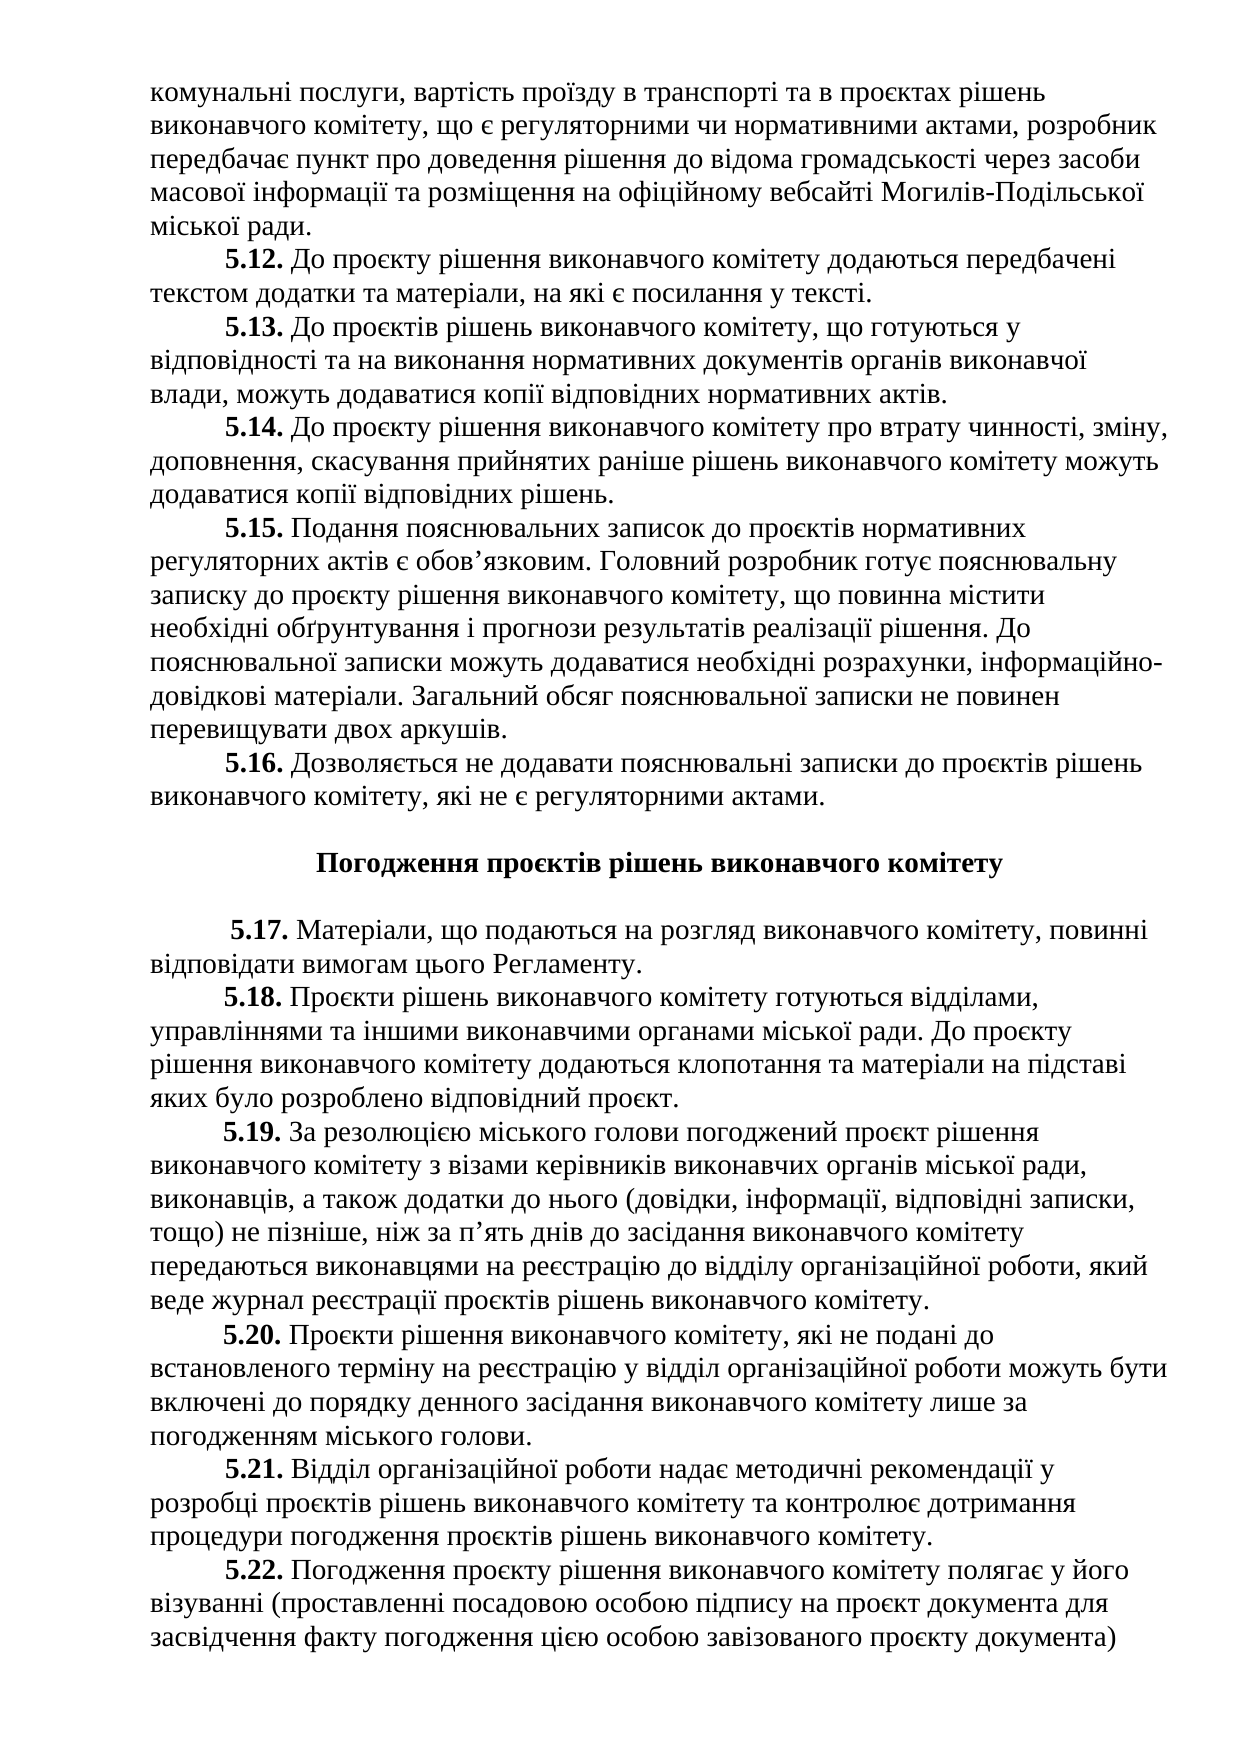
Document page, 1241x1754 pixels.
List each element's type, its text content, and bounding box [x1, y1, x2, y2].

text 5.13. До проєктів рішень виконавчого комітету, що готуються у відповідності та на виконання нормативних документів органів виконавчої влади, можуть додаватися копії відповідних нормативних актів. [150, 309, 1169, 409]
text 5.21. Відділ організаційної роботи надає методичні рекомендації у розробці проєктів рішень виконавчого комітету та контролює дотримання процедури погодження проєктів рішень виконавчого комітету. [150, 1451, 1169, 1552]
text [150, 1552, 1169, 1652]
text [150, 74, 1169, 242]
text 5.18. Проєкти рішень виконавчого комітету готуються відділами, управліннями та іншими виконавчими органами міської ради. До проєкту рішення виконавчого комітету додаються клопотання та матеріали на підставі яких було розроблено відповідний проєкт. [150, 979, 1169, 1114]
text 5.12. До проєкту рішення виконавчого комітету додаються передбачені текстом додатки та матеріали, на які є посилання у тексті. [150, 242, 1169, 309]
text Погодження проєктів рішень виконавчого комітету [150, 845, 1169, 879]
text 5.19. За резолюцією міського голови погоджений проєкт рішення виконавчого комітету з візами керівників виконавчих органів міської ради, виконавців, а також додатки до нього (довідки, інформації, відповідні записки, тощо) не пізніше, ніж за п’ять днів до засідання виконавчого комітету передаються виконавцями на реєстрацію до відділу організаційної роботи, який веде журнал реєстрації проєктів рішень виконавчого комітету. [150, 1114, 1169, 1317]
text 5.16. Дозволяється не додавати пояснювальні записки до проєктів рішень виконавчого комітету, які не є регуляторними актами. [150, 745, 1169, 812]
text 5.14. До проєкту рішення виконавчого комітету про втрату чинності, зміну, доповнення, скасування прийнятих раніше рішень виконавчого комітету можуть додаватися копії відповідних рішень. [150, 409, 1169, 510]
text 5.15. Подання пояснювальних записок до проєктів нормативних регуляторних актів є обов’язковим. Головний розробник готує пояснювальну записку до проєкту рішення виконавчого комітету, що повинна містити необхідні обґрунтування і прогнози результатів реалізації рішення. До пояснювальної записки можуть додаватися необхідні розрахунки, інформаційно-довідкові матеріали. Загальний обсяг пояснювальної записки не повинен перевищувати двох аркушів. [150, 510, 1169, 745]
text 5.17. Матеріали, що подаються на розгляд виконавчого комітету, повинні відповідати вимогам цього Регламенту. [150, 912, 1169, 979]
text 5.20. Проєкти рішення виконавчого комітету, які не подані до встановленого терміну на реєстрацію у відділ організаційної роботи можуть бути включені до порядку денного засідання виконавчого комітету лише за погодженням міського голови. [150, 1317, 1169, 1451]
